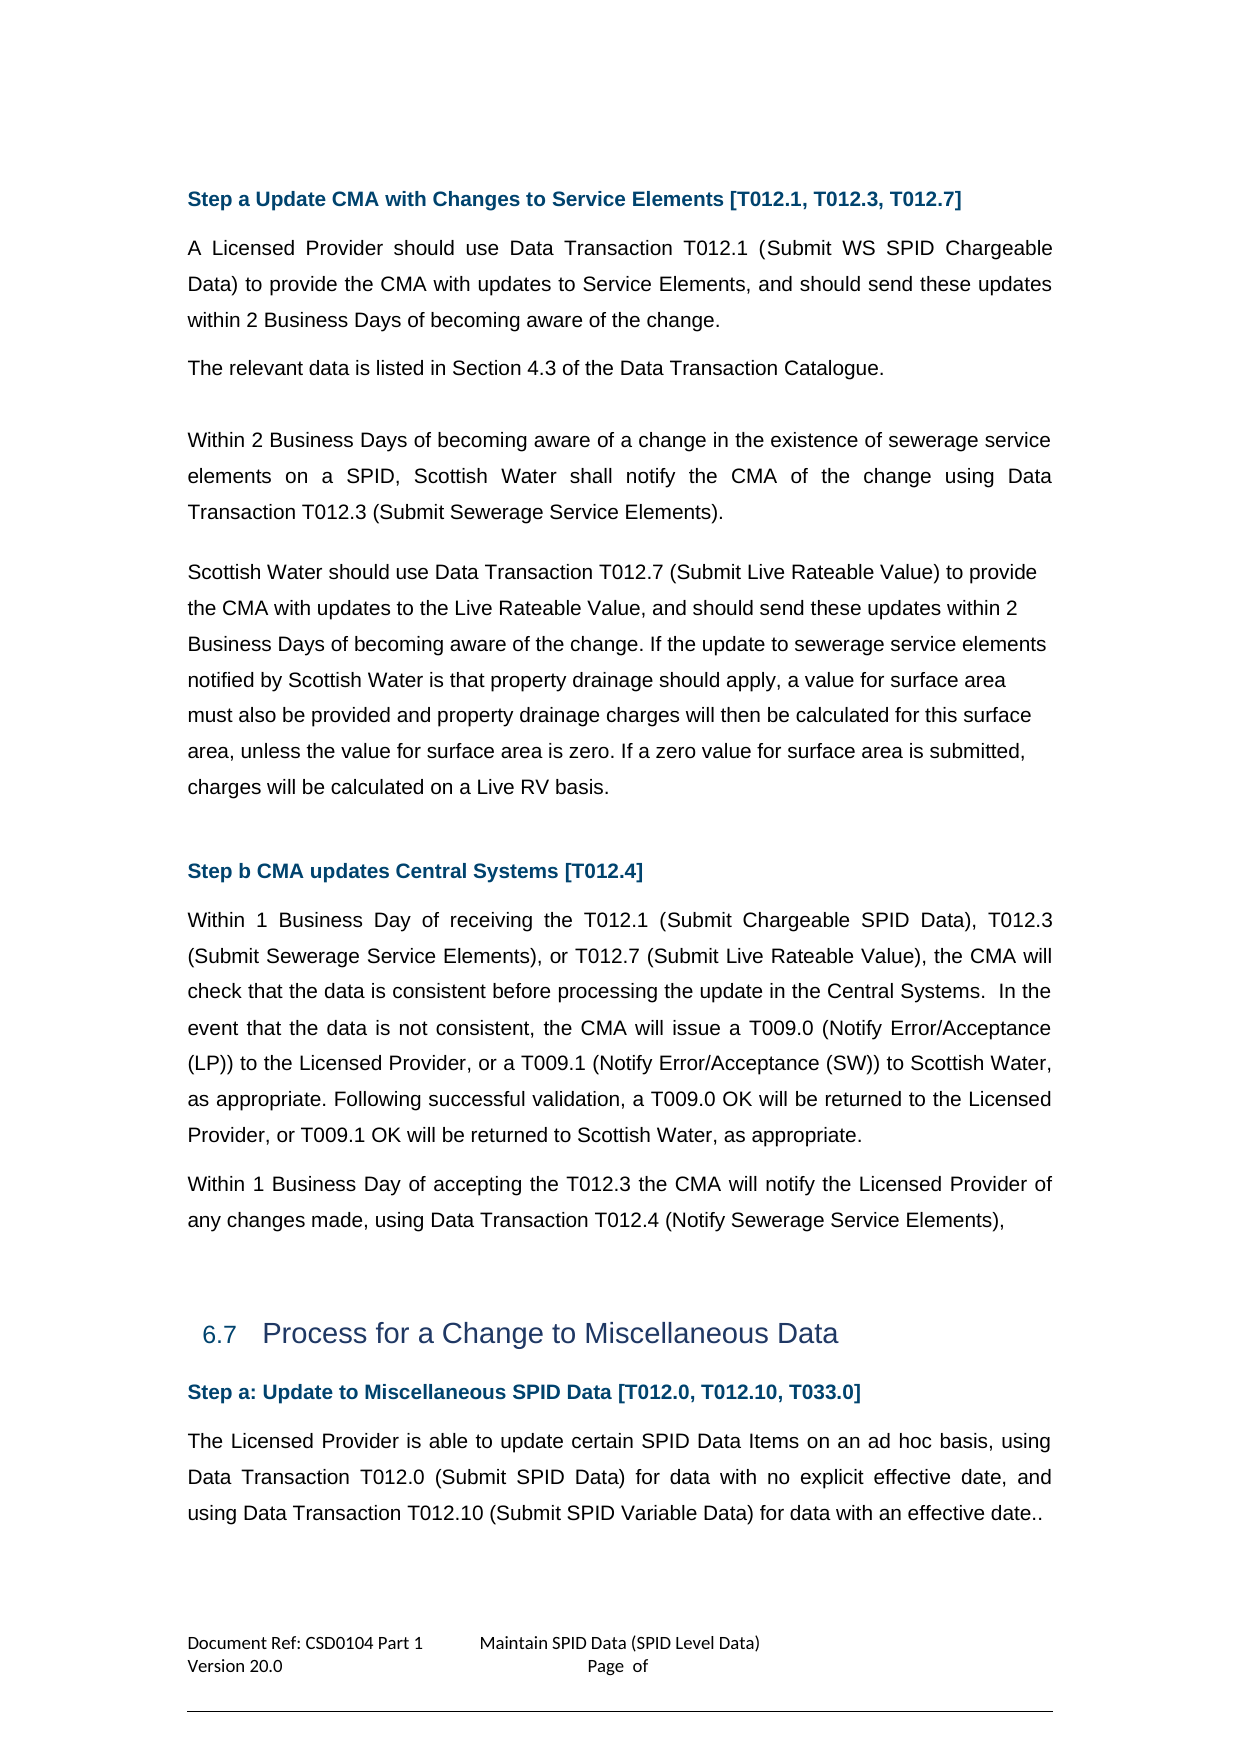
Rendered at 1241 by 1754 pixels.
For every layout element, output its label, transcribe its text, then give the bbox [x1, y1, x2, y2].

subtitle Step a Update CMA with Changes to Service Elements [T012.1, T012.3, T012.7] [187, 187, 1053, 211]
text The Licensed Provider is able to update certain SPID Data Items on an ad hoc basis, using Data Transaction T012.0 (Submit SPID Data) for data with no explicit effective date, and using Data Transaction T012.10 (Submit SPID Variable Data) for data with an effective date.. [187, 1428, 1053, 1524]
subtitle Step a: Update to Miscellaneous SPID Data [T012.0, T012.10, T033.0] [187, 1380, 1053, 1404]
text Within 1 Business Day of accepting the T012.3 the will notify the Licensed Provider of any changes made, using Data Transaction T012.4 (Notify Sewerage Service Elements), [187, 1172, 1053, 1231]
text Scottish Water should use Data Transaction T012.7 (Submit Live Rateable Value) to provide the CMA with updates to the Live Rateable Value, and should send these updates within 2 Business Days of becoming aware of the change. If the update to sewerage service elements notified by Scottish Water is that property drainage should apply, a value for surface area must also be provided and property drainage charges will then be calculated for this surface area, unless the value for surface area is zero. If a zero value for surface area is submitted, charges will be calculated on a Live RV basis. [187, 559, 1053, 799]
subtitle Step b CMA updates Central Systems [T012.4] [187, 859, 1053, 883]
text The relevant data is listed in Section 4.3 of the Data Transaction Catalogue. [187, 356, 1053, 380]
text Within 2 Business Days of becoming aware of a change in the existence of sewerage service elements on a SPID, Scottish Water shall notify the CMA of the change using Data Transaction T012.3 (Submit Sewerage Service Elements). [187, 428, 1053, 524]
subtitle Process for a Change to Miscellaneous Data [202, 1316, 1053, 1350]
text A Licensed Provider should use Data Transaction T012.1 (Submit WS SPID Chargeable Data) to provide the with updates to Service Elements, and should send these updates within 2 Business Days of becoming aware of the change. [187, 236, 1053, 331]
text Within 1 Business Day of receiving the T012.1 (Submit Chargeable SPID Data), T012.3 (Submit Sewerage Service Elements), or T012.7 (Submit Live Rateable Value), the will check that the data is consistent before processing the update in the Central Systems. In the event that the data is not consistent, the will issue a T009.0 (Notify Error/Acceptance (LP)) to the Licensed Provider, or a T009.1 (Notify Error/Acceptance (SW)) to Scottish Water, as appropriate. Following successful validation, a T009.0 OK will be returned to the Licensed Provider, or T009.1 OK will be returned to Scottish Water, as appropriate. [187, 907, 1053, 1147]
